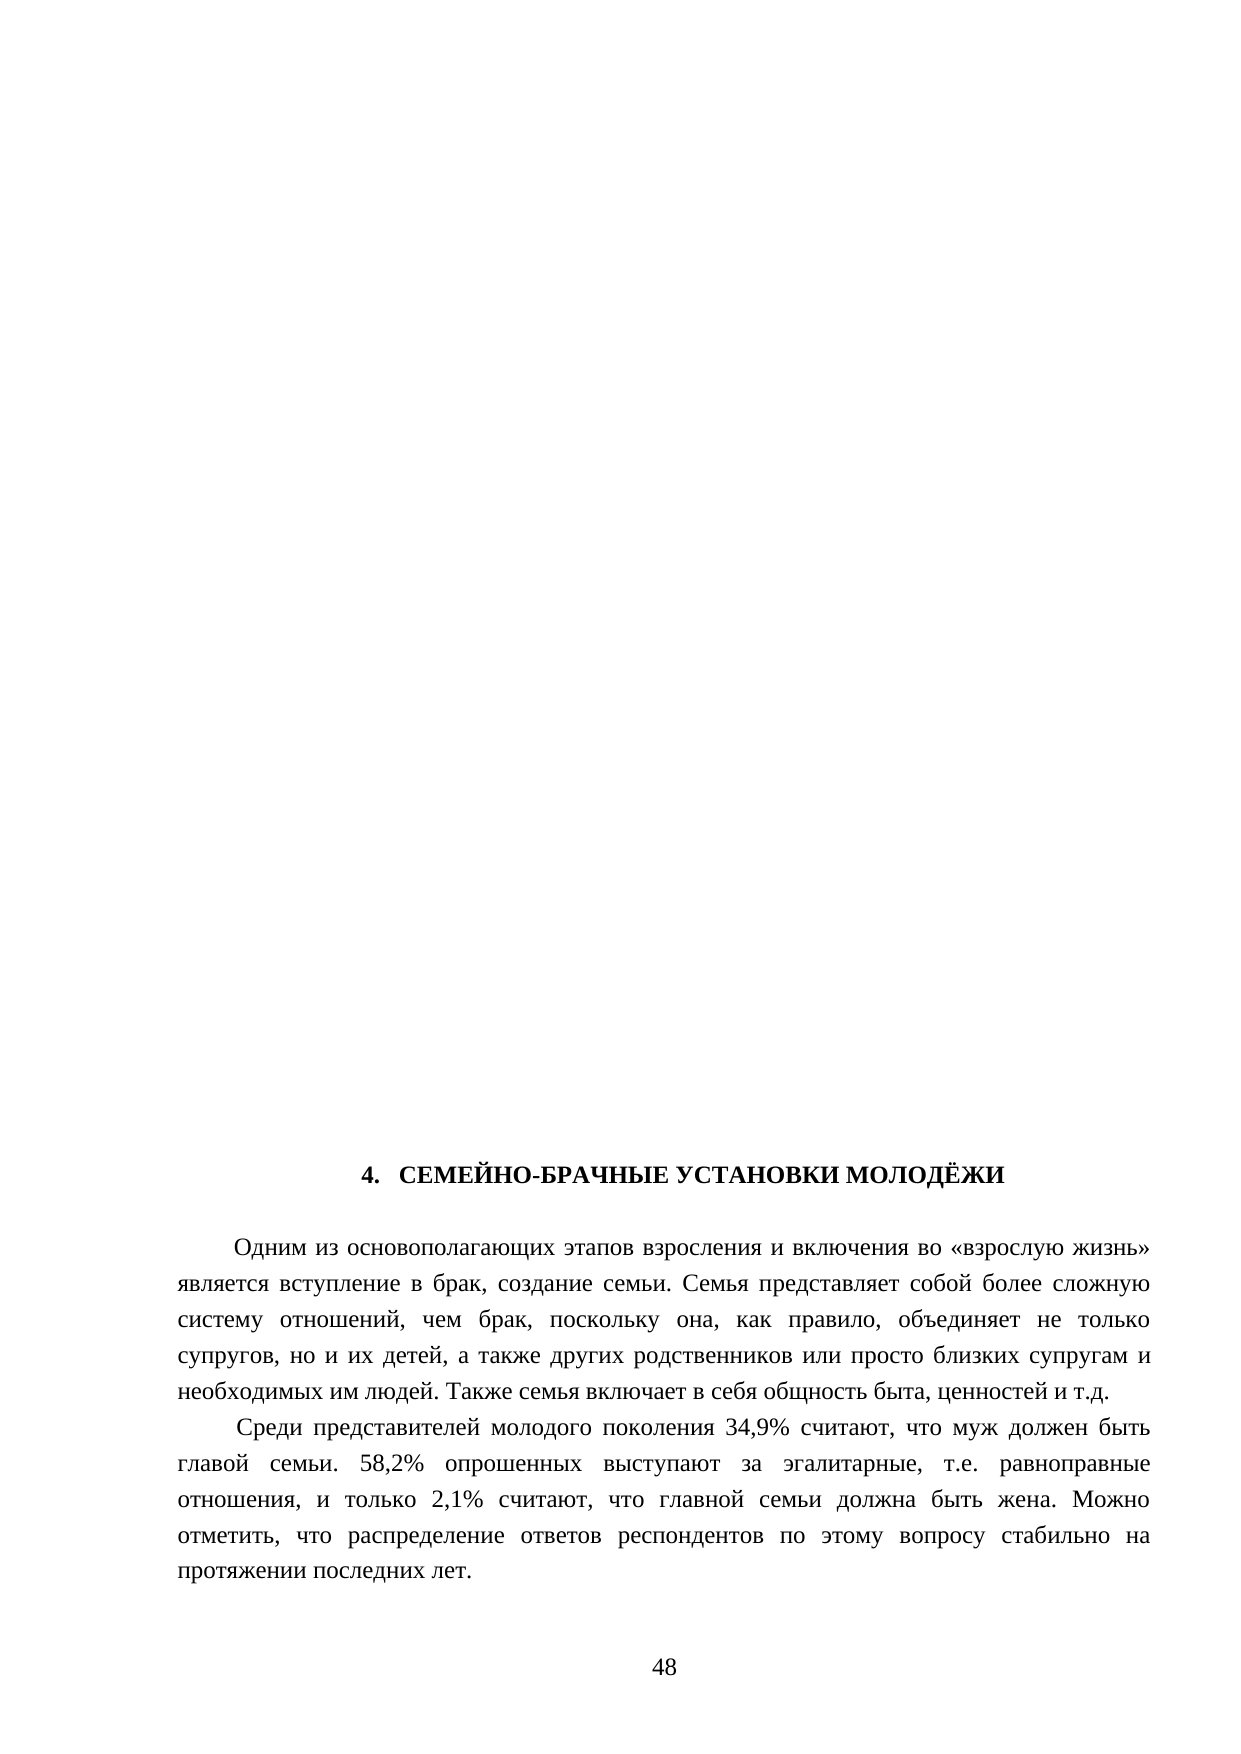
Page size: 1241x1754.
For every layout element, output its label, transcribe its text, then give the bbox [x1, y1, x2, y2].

text Среди представителей молодого поколения 34,9% считают, что муж должен быть главой семьи. 58,2% опрошенных выступают за эгалитарные, т.е. равноправные отношения, и только 2,1% считают, что главной семьи должна быть жена. Можно отметить, что распределение ответов респондентов по этому вопросу стабильно на протяжении последних лет. [177, 1412, 1152, 1584]
list СЕМЕЙНО-БРАЧНЫЕ УСТАНОВКИ МОЛОДЁЖИ [215, 1160, 1152, 1189]
text Одним из основополагающих этапов взросления и включения во «взрослую жизнь» является вступление в брак, создание семьи. Семья представляет собой более сложную систему отношений, чем брак, поскольку она, как правило, объединяет не только супругов, но и их детей, а также других родственников или просто близких супругам и необходимых им людей. Также семья включает в себя общность быта, ценностей и т.д. [177, 1232, 1152, 1405]
